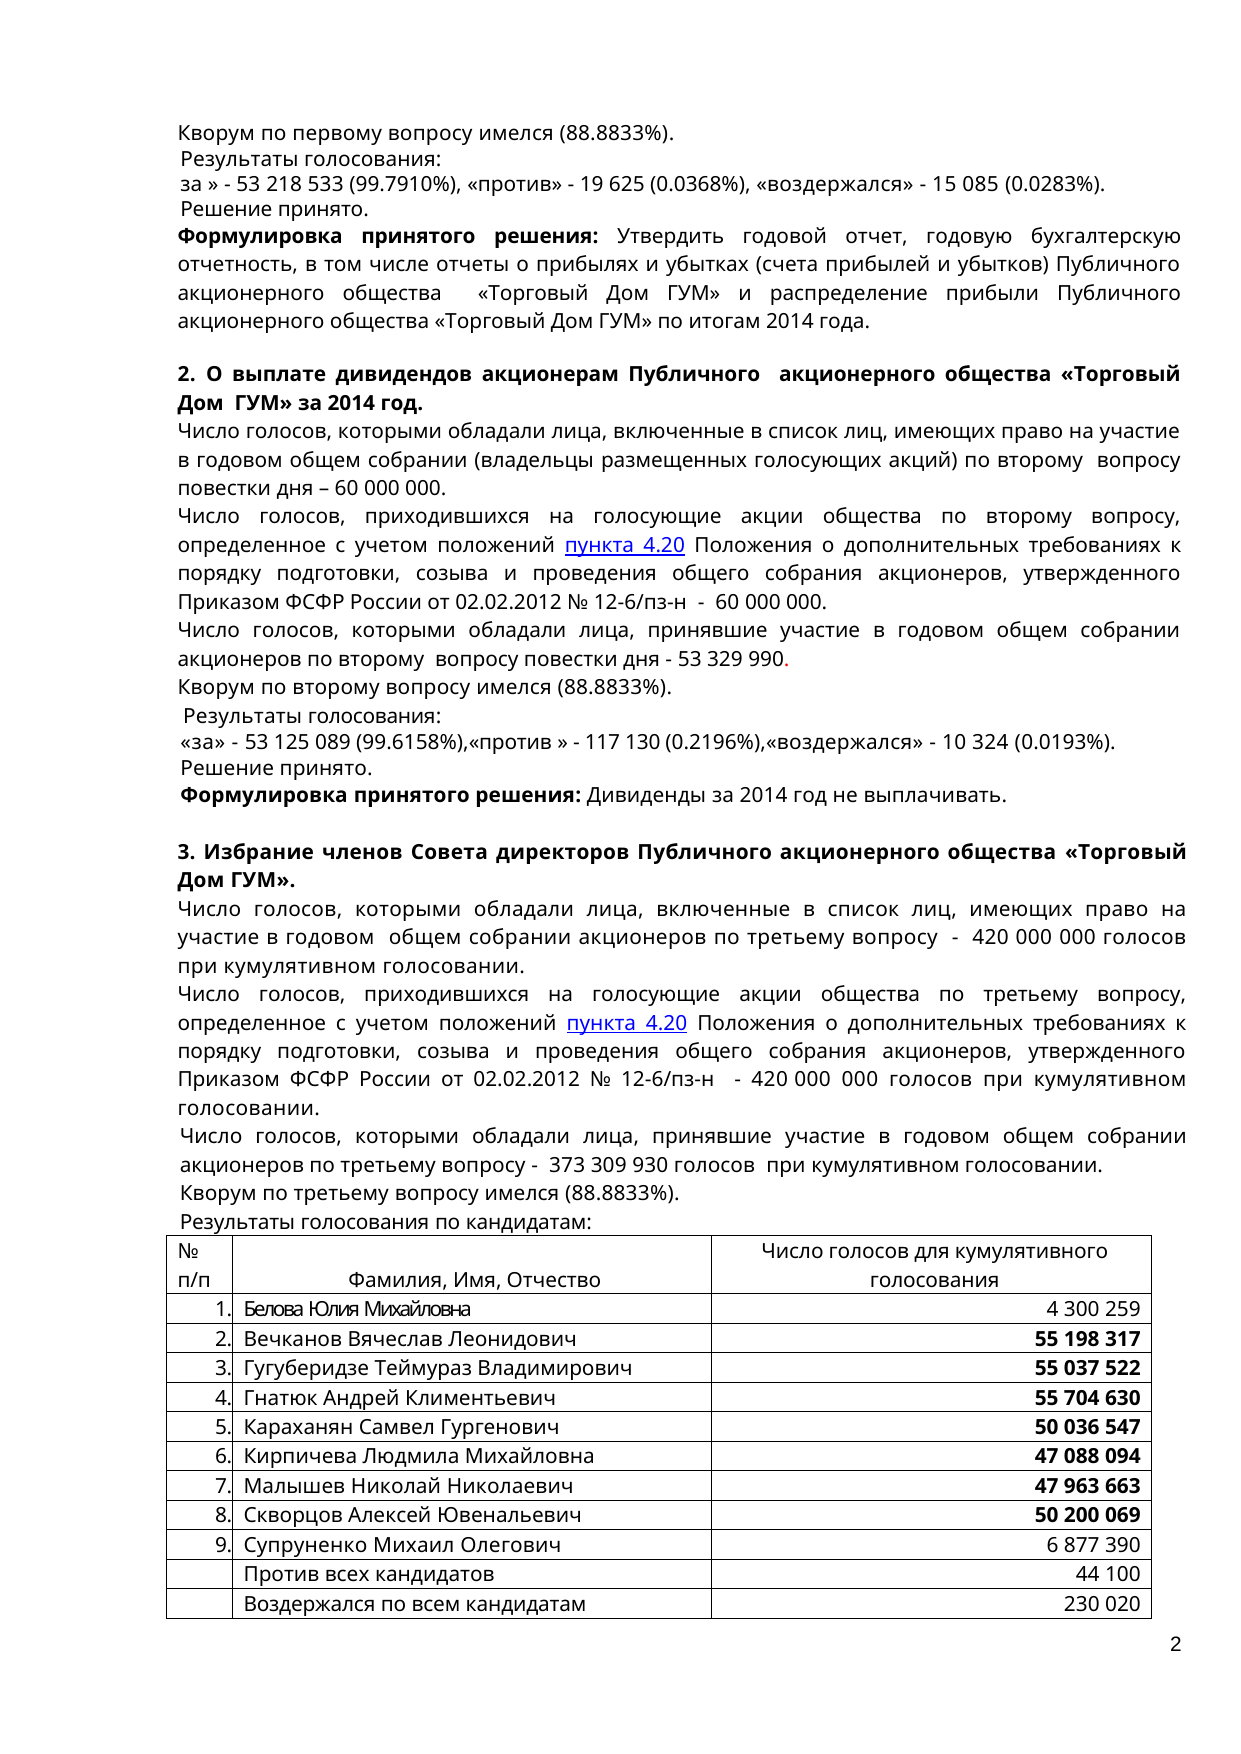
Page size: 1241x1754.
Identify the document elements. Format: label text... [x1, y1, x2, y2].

table_cell [167, 1560, 232, 1588]
table_cell [167, 1530, 232, 1558]
table_cell 6 877 390 [712, 1530, 1151, 1558]
table_header Число голосов для кумулятивного голосования [712, 1236, 1151, 1293]
text «за» - 53 125 089 (99.6158%),«против » - 117 130 (0.2196%),«воздержался» - 10 324 (0.0193%). [180, 730, 1187, 755]
text Формулировка принятого решения: Дивиденды за 2014 год не выплачивать. [180, 780, 1187, 809]
table_cell Против всех кандидатов [233, 1560, 711, 1588]
table_cell [167, 1589, 232, 1617]
text Результаты голосования: [177, 701, 1182, 729]
table_cell [167, 1471, 232, 1499]
table_cell Воздержался по всем кандидатам [233, 1589, 711, 1617]
text 3. Избрание членов Совета директоров Публичного акционерного общества «Торговый Дом ГУМ». [177, 837, 1187, 894]
table_cell 230 020 [712, 1589, 1151, 1617]
table_cell [167, 1294, 232, 1323]
text Решение принято. [180, 196, 1187, 221]
table_header № п/п [167, 1236, 232, 1293]
text Число голосов, которыми обладали лица, включенные в список лиц, имеющих право на участие в годовом общем собрании (владельцы размещенных голосующих акций) по второму вопросу повестки дня – 60 000 000. [177, 416, 1182, 502]
table_cell Кирпичева Людмила Михайловна [233, 1442, 711, 1470]
table_cell 44 100 [712, 1560, 1151, 1588]
table_cell Скворцов Алексей Ювенальевич [233, 1501, 711, 1529]
table_cell Супруненко Михаил Олегович [233, 1530, 711, 1558]
table_header Фамилия, Имя, Отчество [233, 1236, 711, 1293]
text Результаты голосования: [180, 147, 1187, 171]
table_cell 50 036 547 [712, 1412, 1151, 1441]
text Число голосов, приходившихся на голосующие акции общества по второму вопросу, определенное с учетом положений пункта 4.20 Положения о дополнительных требованиях к порядку подготовки, созыва и проведения общего собрания акционеров, утвержденного Приказом ФСФР России от 02.02.2012 № 12-6/пз-н - 60 000 000. [177, 502, 1182, 615]
table_cell Белова Юлия Михайловна [233, 1294, 711, 1323]
table_cell [167, 1501, 232, 1529]
text Число голосов, которыми обладали лица, включенные в список лиц, имеющих право на участие в годовом общем собрании акционеров по третьему вопросу - 420 000 000 голосов при кумулятивном голосовании. [177, 894, 1187, 979]
table_cell [167, 1383, 232, 1411]
table_cell 55 037 522 [712, 1353, 1151, 1382]
text за » - 53 218 533 (99.7910%), «против» - 19 625 (0.0368%), «воздержался» - 15 085 (0.0283%). [180, 171, 1187, 196]
text Число голосов, которыми обладали лица, принявшие участие в годовом общем собрании акционеров по второму вопросу повестки дня - 53 329 990. [177, 615, 1182, 672]
table_cell [167, 1353, 232, 1382]
text 2. О выплате дивидендов акционерам Публичного акционерного общества «Торговый Дом ГУМ» за 2014 год. [177, 359, 1181, 416]
text Кворум по третьему вопросу имелся (88.8833%). [179, 1178, 1187, 1207]
table_cell 50 200 069 [712, 1501, 1151, 1529]
table_cell 55 198 317 [712, 1324, 1151, 1352]
table_cell Вечканов Вячеслав Леонидович [233, 1324, 711, 1352]
table_cell 47 963 663 [712, 1471, 1151, 1499]
table_cell Малышев Николай Николаевич [233, 1471, 711, 1499]
table_cell Гугуберидзе Теймураз Владимирович [233, 1353, 711, 1382]
text Кворум по первому вопросу имелся (88.8833%). [177, 118, 1182, 147]
text Результаты голосования по кандидатам: [179, 1207, 1187, 1235]
text Решение принято. [180, 755, 1187, 780]
table_cell 55 704 630 [712, 1383, 1151, 1411]
text Кворум по второму вопросу имелся (88.8833%). [177, 672, 1182, 701]
text Число голосов, приходившихся на голосующие акции общества по третьему вопросу, определенное с учетом положений пункта 4.20 Положения о дополнительных требованиях к порядку подготовки, созыва и проведения общего собрания акционеров, утвержденного Приказом ФСФР России от 02.02.2012 № 12-6/пз-н - 420 000 000 голосов при кумулятивном голосовании. [177, 979, 1187, 1121]
text Формулировка принятого решения: Утвердить годовой отчет, годовую бухгалтерскую отчетность, в том числе отчеты о прибылях и убытках (счета прибылей и убытков) Публичного акционерного общества «Торговый Дом ГУМ» и распределение прибыли Публичного акционерного общества «Торговый Дом ГУМ» по итогам 2014 года. [177, 221, 1182, 335]
table_cell [167, 1412, 232, 1441]
table_cell Гнатюк Андрей Климентьевич [233, 1383, 711, 1411]
table_cell [167, 1442, 232, 1470]
table_cell [167, 1324, 232, 1352]
table_cell Караханян Самвел Гургенович [233, 1412, 711, 1441]
table_cell 4 300 259 [712, 1294, 1151, 1323]
table_cell 47 088 094 [712, 1442, 1151, 1470]
text Число голосов, которыми обладали лица, принявшие участие в годовом общем собрании акционеров по третьему вопросу - 373 309 930 голосов при кумулятивном голосовании. [179, 1121, 1187, 1178]
